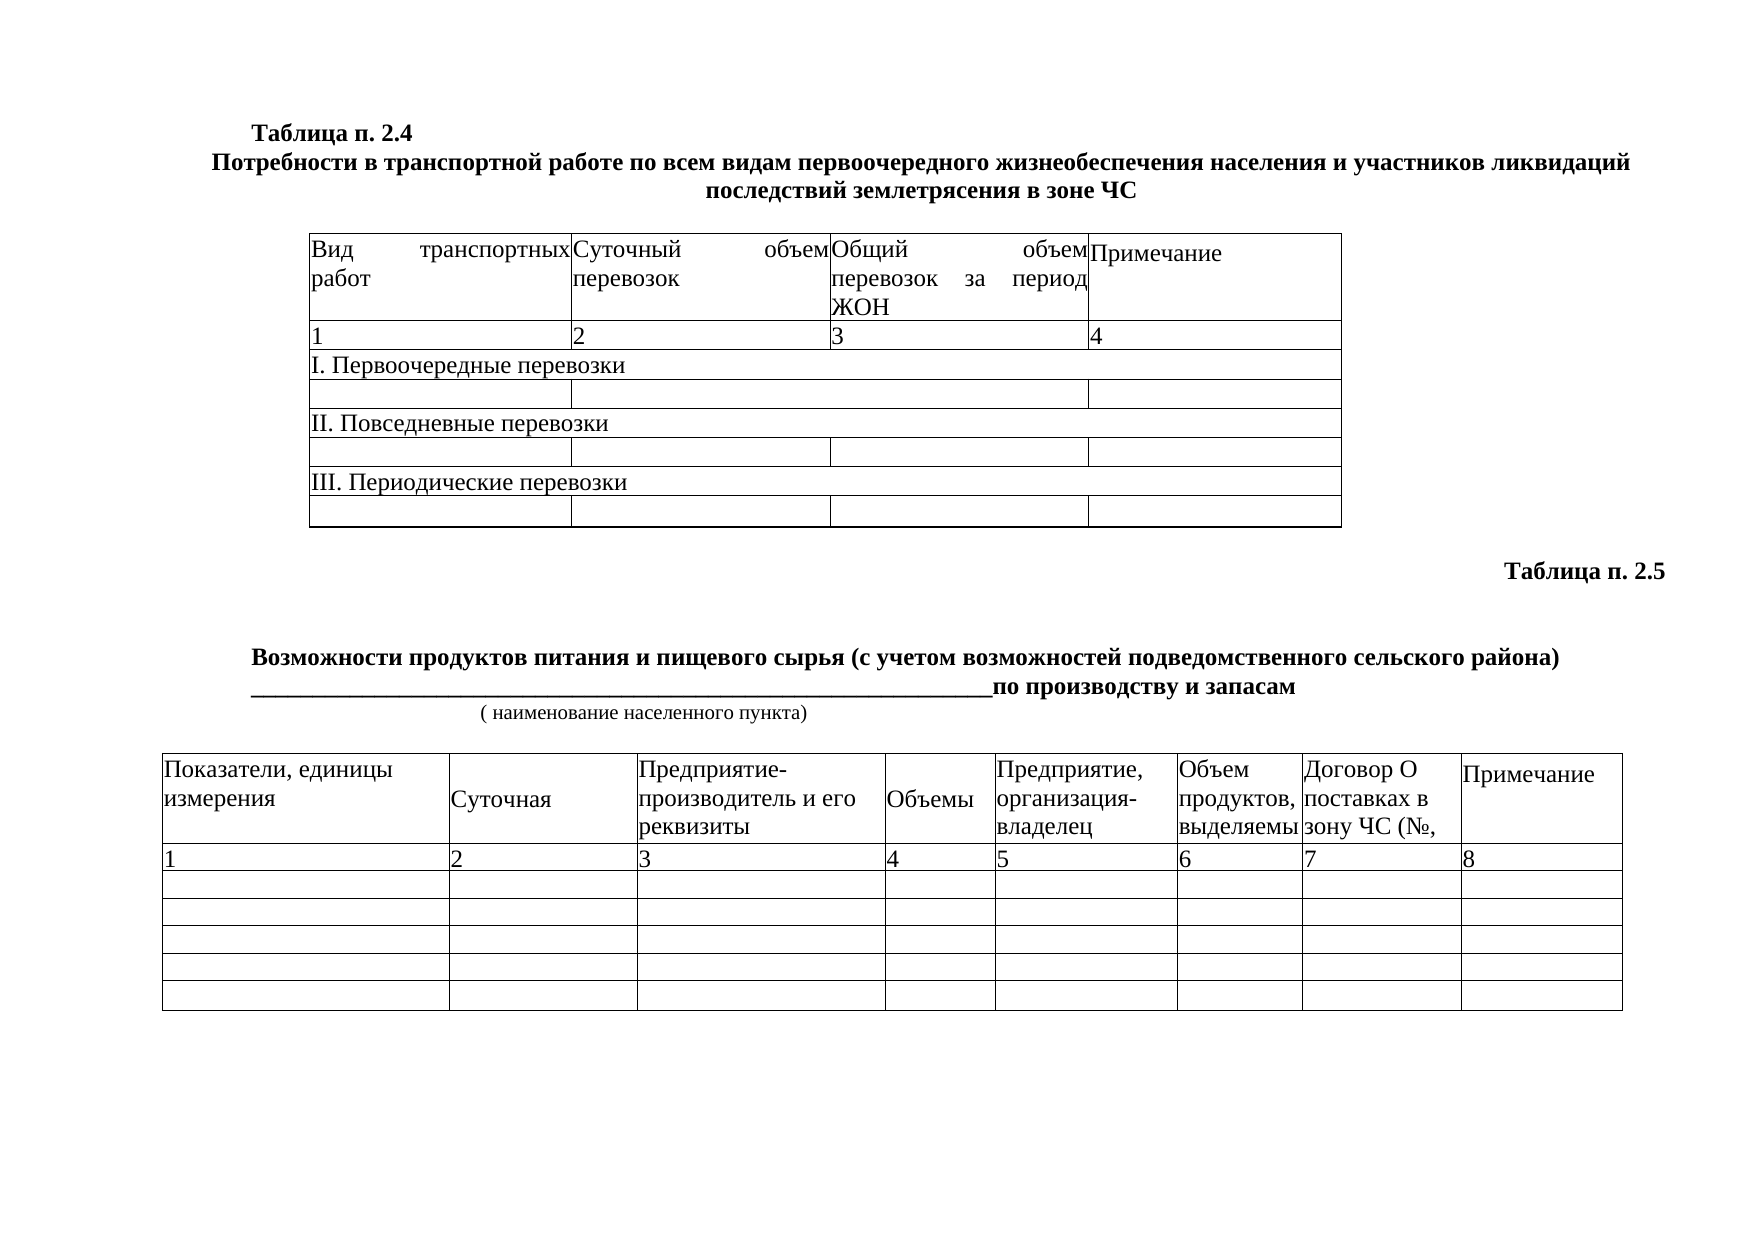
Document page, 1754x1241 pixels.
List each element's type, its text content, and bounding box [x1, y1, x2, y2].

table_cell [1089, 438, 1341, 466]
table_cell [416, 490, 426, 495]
text Потребности в транспортной работе по всем видам первоочередного жизнеобеспечения населения и участников ликвидаций последствий землетрясения в зоне ЧС [177, 147, 1665, 204]
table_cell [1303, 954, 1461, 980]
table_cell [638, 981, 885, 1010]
text Возможности продуктов питания и пищевого сырья (с учетом возможностей подведомственного сельского района) [177, 642, 1665, 671]
text ( наименование населенного пункта) [177, 700, 1665, 724]
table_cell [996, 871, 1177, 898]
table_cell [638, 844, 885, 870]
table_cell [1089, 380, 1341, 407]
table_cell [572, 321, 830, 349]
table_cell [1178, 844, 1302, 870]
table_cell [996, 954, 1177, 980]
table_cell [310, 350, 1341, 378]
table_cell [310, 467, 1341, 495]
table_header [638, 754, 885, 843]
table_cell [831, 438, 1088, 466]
text Таблица п. 2.5 [177, 556, 1665, 585]
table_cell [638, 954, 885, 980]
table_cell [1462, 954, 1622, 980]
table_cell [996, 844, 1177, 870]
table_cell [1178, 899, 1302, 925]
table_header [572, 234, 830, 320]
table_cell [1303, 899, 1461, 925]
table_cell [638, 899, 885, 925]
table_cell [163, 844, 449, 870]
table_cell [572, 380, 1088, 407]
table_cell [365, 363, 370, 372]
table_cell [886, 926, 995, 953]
text по производству и запасам [177, 671, 1665, 700]
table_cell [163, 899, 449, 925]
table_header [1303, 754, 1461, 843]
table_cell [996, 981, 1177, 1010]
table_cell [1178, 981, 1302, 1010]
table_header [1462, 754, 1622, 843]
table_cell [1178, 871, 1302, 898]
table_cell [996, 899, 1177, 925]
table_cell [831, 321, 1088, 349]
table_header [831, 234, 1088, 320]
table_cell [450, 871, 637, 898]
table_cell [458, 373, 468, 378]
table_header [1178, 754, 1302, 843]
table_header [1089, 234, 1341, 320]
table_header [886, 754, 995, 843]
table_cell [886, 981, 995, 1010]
text Таблица п. 2.4 [177, 118, 1665, 147]
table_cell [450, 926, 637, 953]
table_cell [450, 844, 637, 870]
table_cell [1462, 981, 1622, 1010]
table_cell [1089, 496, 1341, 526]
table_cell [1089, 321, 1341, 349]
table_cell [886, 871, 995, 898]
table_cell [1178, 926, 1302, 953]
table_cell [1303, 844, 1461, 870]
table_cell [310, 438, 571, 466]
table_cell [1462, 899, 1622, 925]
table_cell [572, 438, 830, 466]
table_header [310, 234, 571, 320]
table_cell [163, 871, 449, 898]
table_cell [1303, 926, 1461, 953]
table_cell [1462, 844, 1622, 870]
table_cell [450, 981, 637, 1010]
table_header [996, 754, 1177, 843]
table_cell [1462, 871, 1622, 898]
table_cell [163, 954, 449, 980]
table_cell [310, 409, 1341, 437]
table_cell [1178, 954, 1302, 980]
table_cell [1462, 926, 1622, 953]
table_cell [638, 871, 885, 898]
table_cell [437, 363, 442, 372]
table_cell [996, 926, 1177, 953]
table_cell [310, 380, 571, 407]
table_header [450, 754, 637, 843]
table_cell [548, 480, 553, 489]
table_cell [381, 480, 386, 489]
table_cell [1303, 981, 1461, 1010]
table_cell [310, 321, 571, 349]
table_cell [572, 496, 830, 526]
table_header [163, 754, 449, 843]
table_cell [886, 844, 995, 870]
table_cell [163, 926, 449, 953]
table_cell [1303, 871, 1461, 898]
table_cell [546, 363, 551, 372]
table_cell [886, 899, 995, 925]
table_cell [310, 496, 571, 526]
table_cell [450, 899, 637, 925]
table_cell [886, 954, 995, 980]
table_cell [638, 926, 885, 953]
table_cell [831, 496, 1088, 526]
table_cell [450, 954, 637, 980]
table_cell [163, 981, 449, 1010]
